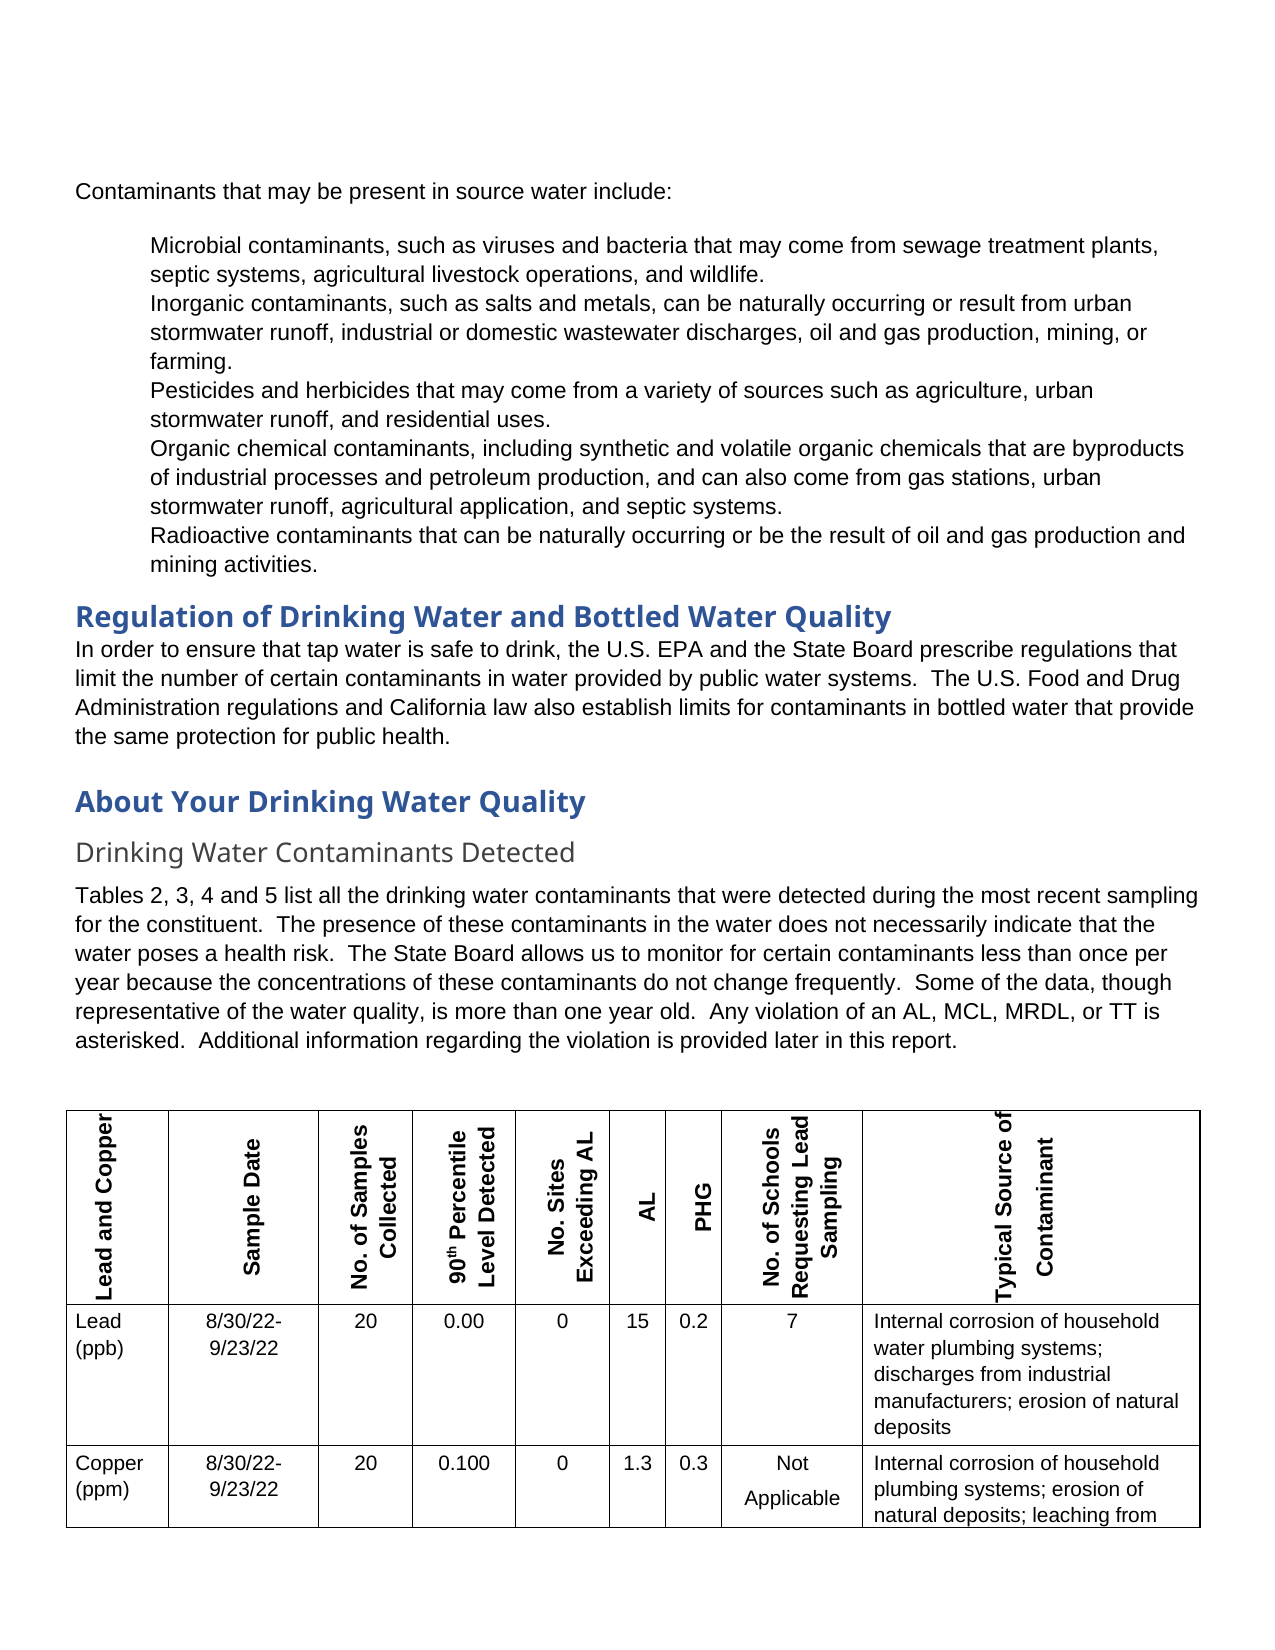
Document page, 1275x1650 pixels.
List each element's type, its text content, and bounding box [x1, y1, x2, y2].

table_cell 0 [516, 1446, 609, 1527]
table_header No. Sites Exceeding AL [516, 1111, 609, 1304]
table_header PHG [666, 1111, 721, 1304]
list Microbial contaminants, such as viruses and bacteria that may come from sewage treatment plants, septic systems, agricultural livestock operations, and wildlife. [150, 232, 1200, 287]
table_cell 8/30/22-9/23/22 [169, 1446, 318, 1527]
table_cell 0.2 [666, 1305, 721, 1445]
table_header Typical Source of Contaminant [863, 1111, 1199, 1304]
list Organic chemical contaminants, including synthetic and volatile organic chemicals that are byproducts of industrial processes and petroleum production, and can also come from gas stations, urban stormwater runoff, agricultural application, and septic systems. [150, 435, 1200, 519]
table_cell Internal corrosion of household plumbing systems; erosion of natural deposits; leaching from wood preservatives [863, 1446, 1199, 1527]
subtitle About Your Drinking Water Quality [75, 781, 1200, 821]
text In order to ensure that tap water is safe to drink, the U.S. EPA and the State Board prescribe regulations that limit the number of certain contaminants in water provided by public water systems. The U.S. Food and Drug Administration regulations and California law also establish limits for contaminants in bottled water that provide the same protection for public health. [75, 636, 1200, 749]
list Pesticides and herbicides that may come from a variety of sources such as agriculture, urban stormwater runoff, and residential uses. [150, 377, 1200, 432]
table_cell Internal corrosion of household water plumbing systems; discharges from industrial manufacturers; erosion of natural deposits [863, 1305, 1199, 1445]
list Radioactive contaminants that can be naturally occurring or be the result of oil and gas production and mining activities. [150, 522, 1200, 577]
table_header No. of Samples Collected [319, 1111, 412, 1304]
table_cell 0.100 [413, 1446, 515, 1527]
table_cell 15 [610, 1305, 665, 1445]
list Inorganic contaminants, such as salts and metals, can be naturally occurring or result from urban stormwater runoff, industrial or domestic wastewater discharges, oil and gas production, mining, or farming. [150, 290, 1200, 374]
table_cell 1.3 [610, 1446, 665, 1527]
table_cell Lead (ppb) [67, 1305, 168, 1445]
table_header Lead and Copper [67, 1111, 168, 1304]
table_cell Copper (ppm) [67, 1446, 168, 1527]
table_header 90th Percentile Level Detected [413, 1111, 515, 1304]
text Tables 2, 3, 4 and 5 list all the drinking water contaminants that were detected during the most recent sampling for the constituent. The presence of these contaminants in the water does not necessarily indicate that the water poses a health risk. The State Board allows us to monitor for certain contaminants less than once per year because the concentrations of these contaminants do not change frequently. Some of the data, though representative of the water quality, is more than one year old. Any violation of an AL, MCL, MRDL, or TT is asterisked. Additional information regarding the violation is provided later in this report. [75, 882, 1200, 1054]
table_cell 8/30/22-9/23/22 [169, 1305, 318, 1445]
subtitle Regulation of Drinking Water and Bottled Water Quality [75, 596, 1200, 636]
table_cell 0.00 [413, 1305, 515, 1445]
table_cell 7 [722, 1305, 862, 1445]
table_cell Not Applicable [722, 1446, 862, 1527]
table_cell 0.3 [666, 1446, 721, 1527]
table_header Sample Date [169, 1111, 318, 1304]
table_cell 20 [319, 1305, 412, 1445]
subtitle Drinking Water Contaminants Detected [75, 833, 1200, 870]
text Contaminants that may be present in source water include: [75, 178, 1200, 204]
table_cell 0 [516, 1305, 609, 1445]
table_header No. of Schools Requesting Lead Sampling [722, 1111, 862, 1304]
table_header AL [610, 1111, 665, 1304]
table_cell 20 [319, 1446, 412, 1527]
